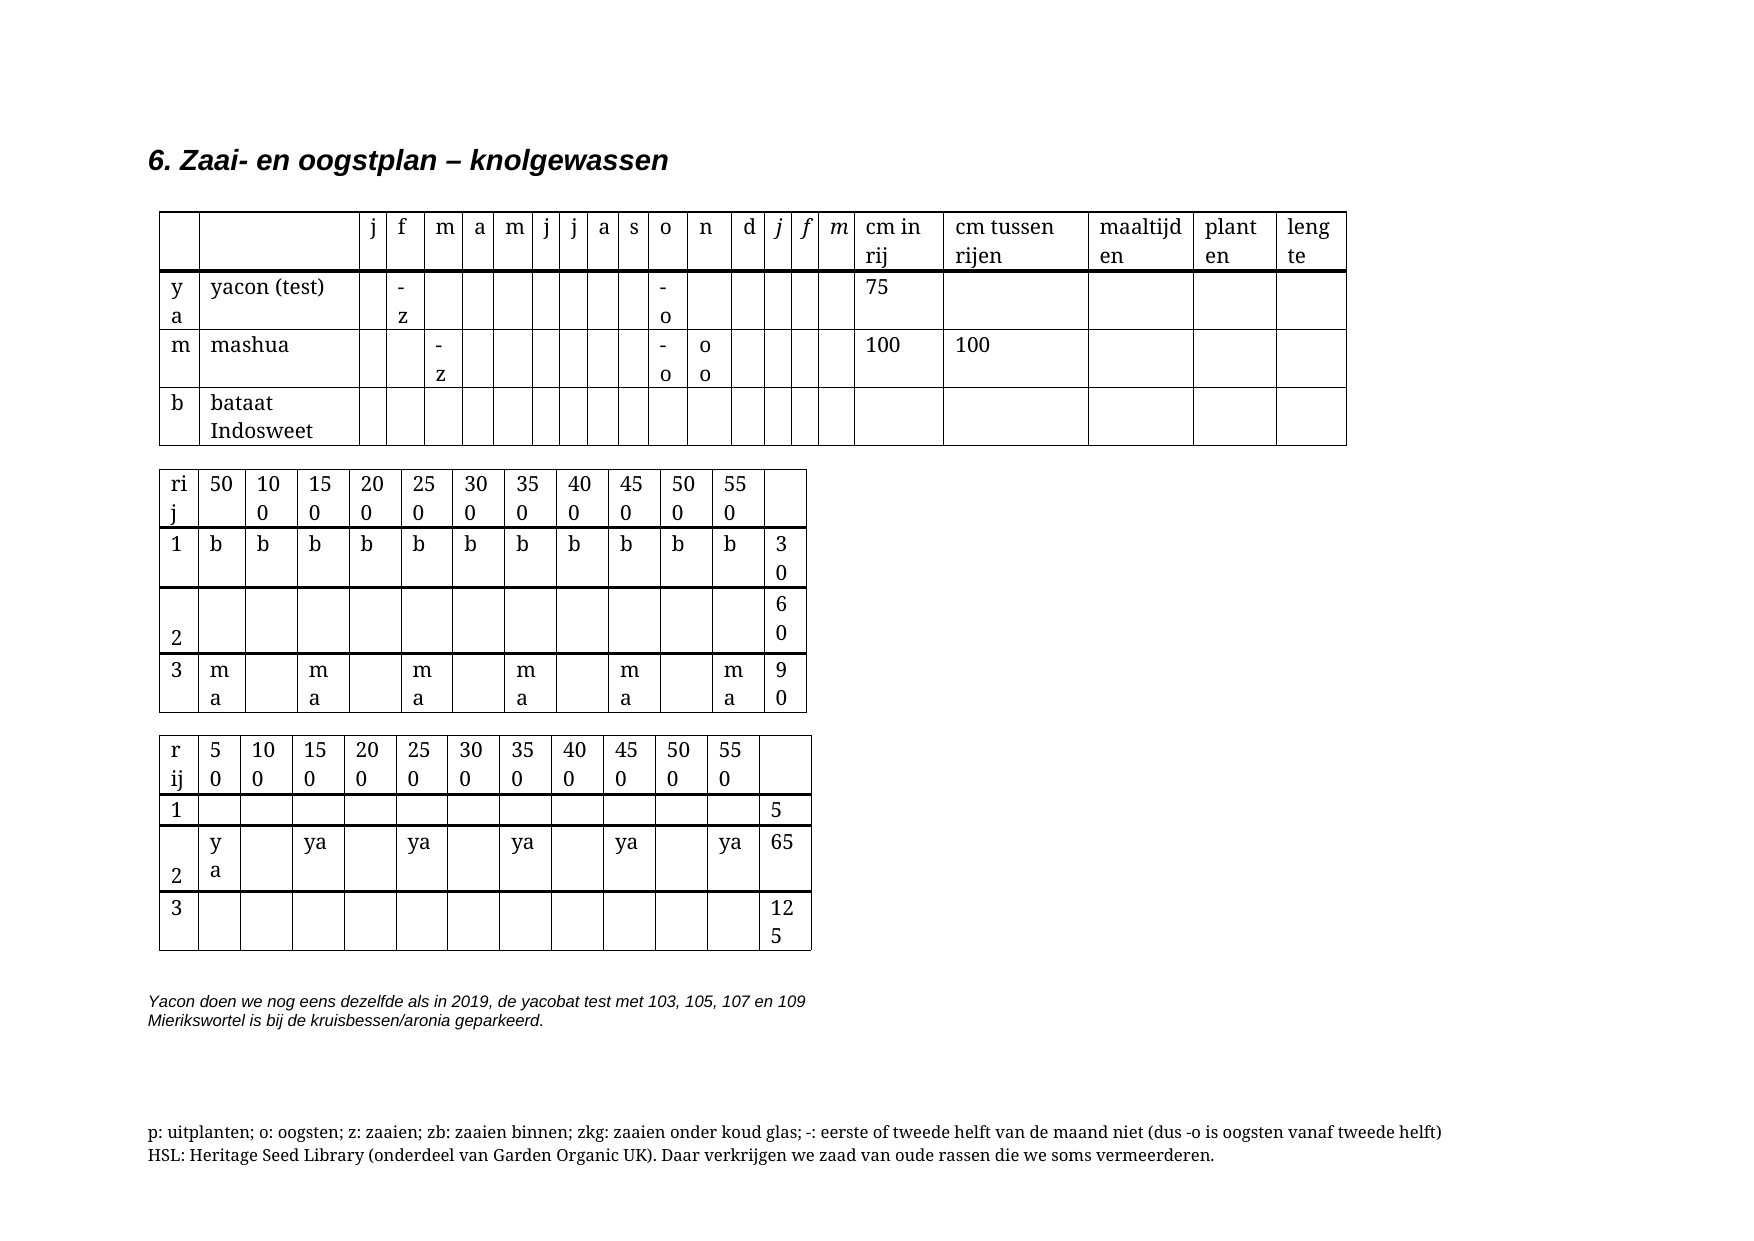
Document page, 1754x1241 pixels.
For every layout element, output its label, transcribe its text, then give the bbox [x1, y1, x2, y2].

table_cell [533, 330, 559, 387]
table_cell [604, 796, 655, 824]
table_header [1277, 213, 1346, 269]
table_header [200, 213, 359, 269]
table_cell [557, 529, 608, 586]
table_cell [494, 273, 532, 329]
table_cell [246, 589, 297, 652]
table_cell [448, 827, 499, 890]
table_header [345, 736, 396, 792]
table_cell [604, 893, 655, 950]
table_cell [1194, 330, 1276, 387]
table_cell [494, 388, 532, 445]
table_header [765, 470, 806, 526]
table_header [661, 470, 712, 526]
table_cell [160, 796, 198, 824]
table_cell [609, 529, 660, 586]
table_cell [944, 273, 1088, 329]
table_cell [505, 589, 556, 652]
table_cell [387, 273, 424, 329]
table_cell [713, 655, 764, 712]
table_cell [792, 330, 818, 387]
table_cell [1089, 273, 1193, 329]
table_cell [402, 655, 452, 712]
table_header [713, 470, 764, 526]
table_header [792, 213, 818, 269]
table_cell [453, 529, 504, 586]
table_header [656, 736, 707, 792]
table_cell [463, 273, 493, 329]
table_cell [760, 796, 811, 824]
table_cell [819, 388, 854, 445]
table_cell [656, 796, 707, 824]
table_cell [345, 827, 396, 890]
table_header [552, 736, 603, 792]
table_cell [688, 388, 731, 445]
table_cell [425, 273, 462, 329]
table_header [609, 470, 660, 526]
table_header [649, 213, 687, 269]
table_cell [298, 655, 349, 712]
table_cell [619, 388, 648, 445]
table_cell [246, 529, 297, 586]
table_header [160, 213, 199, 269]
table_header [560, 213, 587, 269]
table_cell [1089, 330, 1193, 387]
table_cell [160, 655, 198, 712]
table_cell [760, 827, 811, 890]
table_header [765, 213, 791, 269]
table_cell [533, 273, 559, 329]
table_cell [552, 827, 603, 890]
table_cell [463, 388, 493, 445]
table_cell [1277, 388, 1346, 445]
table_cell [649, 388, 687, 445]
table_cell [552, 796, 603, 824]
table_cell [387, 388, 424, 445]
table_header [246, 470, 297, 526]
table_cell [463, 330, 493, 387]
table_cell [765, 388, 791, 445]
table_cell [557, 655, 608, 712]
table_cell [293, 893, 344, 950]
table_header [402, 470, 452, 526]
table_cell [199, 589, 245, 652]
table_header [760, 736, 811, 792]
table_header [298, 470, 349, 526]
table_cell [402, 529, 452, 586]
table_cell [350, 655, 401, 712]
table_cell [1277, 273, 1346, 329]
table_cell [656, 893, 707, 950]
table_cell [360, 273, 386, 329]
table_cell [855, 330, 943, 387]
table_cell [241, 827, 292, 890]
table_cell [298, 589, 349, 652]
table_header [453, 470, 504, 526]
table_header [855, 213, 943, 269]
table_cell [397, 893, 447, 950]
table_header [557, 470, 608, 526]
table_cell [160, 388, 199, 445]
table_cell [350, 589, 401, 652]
subtitle 6. Zaai- en oogstplan – knolgewassen [148, 143, 1606, 177]
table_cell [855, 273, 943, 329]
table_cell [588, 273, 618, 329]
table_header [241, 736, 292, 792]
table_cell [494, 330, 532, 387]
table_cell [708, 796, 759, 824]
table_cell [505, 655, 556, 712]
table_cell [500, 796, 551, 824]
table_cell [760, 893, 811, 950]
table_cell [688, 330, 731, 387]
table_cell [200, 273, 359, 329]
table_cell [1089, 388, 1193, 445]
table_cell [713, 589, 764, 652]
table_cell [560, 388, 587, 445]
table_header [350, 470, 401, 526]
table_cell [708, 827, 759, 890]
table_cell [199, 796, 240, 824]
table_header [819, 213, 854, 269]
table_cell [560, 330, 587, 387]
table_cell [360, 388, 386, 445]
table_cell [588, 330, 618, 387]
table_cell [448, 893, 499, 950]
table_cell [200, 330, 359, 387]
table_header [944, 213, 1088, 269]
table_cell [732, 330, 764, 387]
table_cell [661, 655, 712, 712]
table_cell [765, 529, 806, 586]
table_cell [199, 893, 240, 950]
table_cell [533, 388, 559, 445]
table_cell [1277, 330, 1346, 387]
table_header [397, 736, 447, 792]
text Yacon doen we nog eens dezelfde als in 2019, de yacobat test met 103, 105, 107 en 109 [148, 992, 1606, 1011]
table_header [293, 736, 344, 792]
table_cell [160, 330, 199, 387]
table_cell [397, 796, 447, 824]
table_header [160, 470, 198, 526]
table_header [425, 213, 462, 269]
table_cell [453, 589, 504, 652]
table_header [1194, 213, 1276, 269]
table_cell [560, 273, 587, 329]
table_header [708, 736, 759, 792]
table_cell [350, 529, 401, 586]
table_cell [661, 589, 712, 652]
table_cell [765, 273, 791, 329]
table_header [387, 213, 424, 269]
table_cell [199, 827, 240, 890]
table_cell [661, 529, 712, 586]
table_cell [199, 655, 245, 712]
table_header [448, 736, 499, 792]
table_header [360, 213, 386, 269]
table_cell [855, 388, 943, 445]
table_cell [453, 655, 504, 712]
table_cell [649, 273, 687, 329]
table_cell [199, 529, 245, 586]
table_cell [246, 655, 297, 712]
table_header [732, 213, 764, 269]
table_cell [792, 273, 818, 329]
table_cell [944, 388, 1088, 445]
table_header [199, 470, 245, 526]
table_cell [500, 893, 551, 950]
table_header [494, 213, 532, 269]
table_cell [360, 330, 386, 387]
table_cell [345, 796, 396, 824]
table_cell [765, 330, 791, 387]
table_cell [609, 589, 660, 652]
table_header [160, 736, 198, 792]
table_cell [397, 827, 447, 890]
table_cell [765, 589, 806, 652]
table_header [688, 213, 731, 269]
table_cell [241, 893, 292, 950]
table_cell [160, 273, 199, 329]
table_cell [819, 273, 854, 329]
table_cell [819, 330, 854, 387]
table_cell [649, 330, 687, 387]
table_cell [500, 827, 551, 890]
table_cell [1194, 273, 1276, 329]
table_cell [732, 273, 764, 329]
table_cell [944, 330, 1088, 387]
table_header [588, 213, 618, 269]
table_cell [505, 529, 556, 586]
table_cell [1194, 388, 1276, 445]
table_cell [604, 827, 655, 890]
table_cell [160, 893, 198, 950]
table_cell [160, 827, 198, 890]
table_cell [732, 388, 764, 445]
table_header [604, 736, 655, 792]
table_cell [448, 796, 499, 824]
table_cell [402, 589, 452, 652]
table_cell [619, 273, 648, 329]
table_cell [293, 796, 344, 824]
text Mierikswortel is bij de kruisbessen/aronia geparkeerd. [148, 1011, 1606, 1030]
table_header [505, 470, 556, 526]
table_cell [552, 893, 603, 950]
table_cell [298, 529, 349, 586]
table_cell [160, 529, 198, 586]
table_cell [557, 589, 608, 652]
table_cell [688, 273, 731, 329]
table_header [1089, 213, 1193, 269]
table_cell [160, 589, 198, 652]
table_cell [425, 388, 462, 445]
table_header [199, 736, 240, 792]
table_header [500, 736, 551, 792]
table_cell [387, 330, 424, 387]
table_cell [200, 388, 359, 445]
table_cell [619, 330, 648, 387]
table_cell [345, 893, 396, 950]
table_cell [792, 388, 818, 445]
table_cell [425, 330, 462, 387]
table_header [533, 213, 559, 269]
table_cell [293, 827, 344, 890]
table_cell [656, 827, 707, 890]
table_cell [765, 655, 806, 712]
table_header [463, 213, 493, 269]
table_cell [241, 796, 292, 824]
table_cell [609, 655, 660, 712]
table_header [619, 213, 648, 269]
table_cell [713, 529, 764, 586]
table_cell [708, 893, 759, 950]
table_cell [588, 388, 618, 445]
